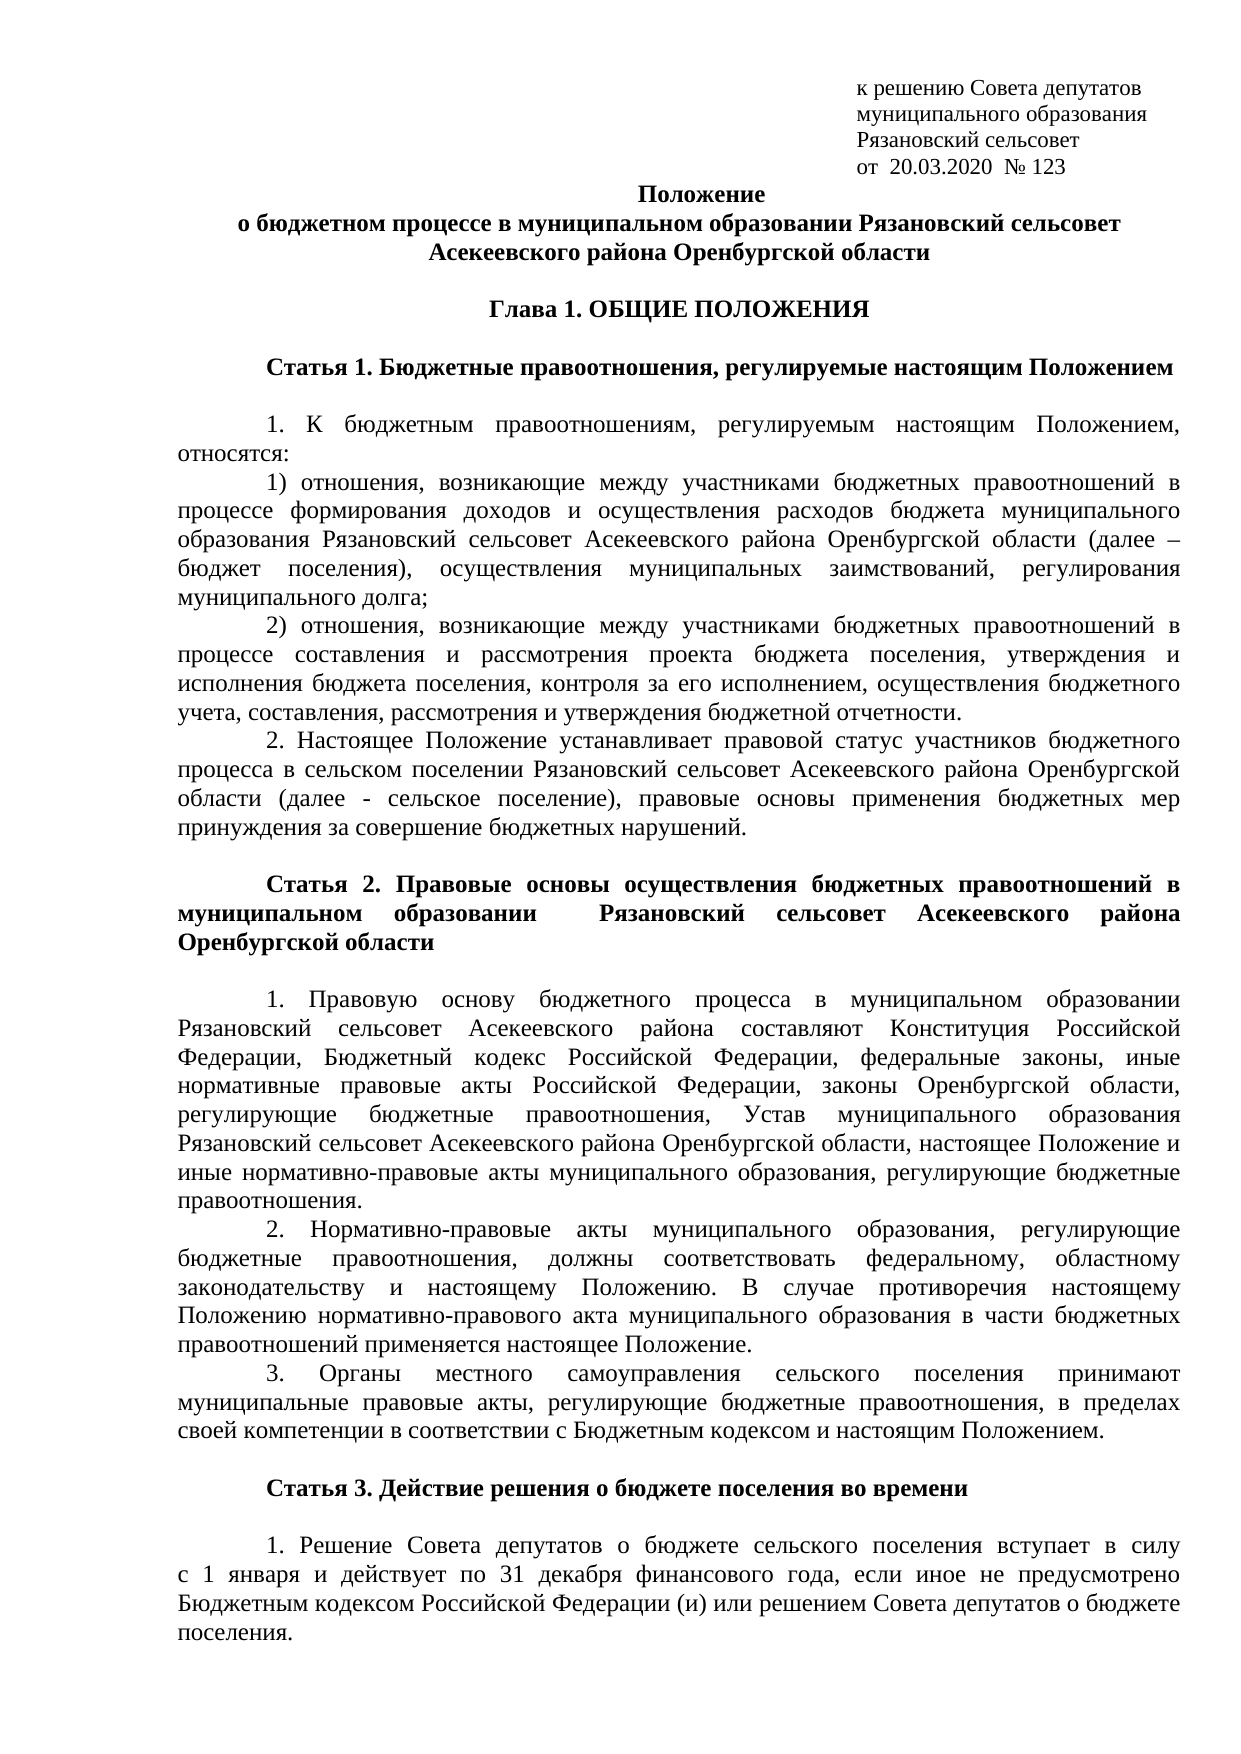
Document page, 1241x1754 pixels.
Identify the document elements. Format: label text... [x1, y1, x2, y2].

text 1. Решение Совета депутатов о бюджете сельского поселения вступает в силу с 1 января и действует по 31 декабря финансового года, если иное не предусмотрено Бюджетным кодексом Российской Федерации (и) или решением Совета депутатов о бюджете поселения. [177, 1531, 1181, 1646]
text о бюджетном процессе в муниципальном образовании Рязановский сельсовет Асекеевского района Оренбургской области [177, 208, 1181, 266]
text Статья 1. Бюджетные правоотношения, регулируемые настоящим Положением [177, 352, 1181, 381]
text Положение [177, 179, 1181, 208]
text Статья 3. Действие решения о бюджете поселения во времени [177, 1473, 1181, 1502]
text 1. Правовую основу бюджетного процесса в муниципальном образовании Рязановский сельсовет Асекеевского района составляют Конституция Российской Федерации, Бюджетный кодекс Российской Федерации, федеральные законы, иные нормативные правовые акты Российской Федерации, законы Оренбургской области, регулирующие бюджетные правоотношения, Устав муниципального образования Рязановский сельсовет Асекеевского района Оренбургской области, настоящее Положение и иные нормативно-правовые акты муниципального образования, регулирующие бюджетные правоотношения. [177, 984, 1181, 1214]
text Рязановский сельсовет [856, 127, 1181, 153]
text 2. Настоящее Положение устанавливает правовой статус участников бюджетного процесса в сельском поселении Рязановский сельсовет Асекеевского района Оренбургской области (далее - сельское поселение), правовые основы применения бюджетных мер принуждения за совершение бюджетных нарушений. [177, 726, 1181, 841]
text Глава 1. ОБЩИЕ ПОЛОЖЕНИЯ [177, 294, 1181, 323]
text 2) отношения, возникающие между участниками бюджетных правоотношений в процессе составления и рассмотрения проекта бюджета поселения, утверждения и исполнения бюджета поселения, контроля за его исполнением, осуществления бюджетного учета, составления, рассмотрения и утверждения бюджетной отчетности. [177, 611, 1181, 726]
text 1. К бюджетным правоотношениям, регулируемым настоящим Положением, относятся: [177, 409, 1181, 467]
text 3. Органы местного самоуправления сельского поселения принимают муниципальные правовые акты, регулирующие бюджетные правоотношения, в пределах своей компетенции в соответствии с Бюджетным кодексом и настоящим Положением. [177, 1358, 1181, 1444]
text от 20.03.2020 № 123 [856, 153, 1181, 179]
text 1) отношения, возникающие между участниками бюджетных правоотношений в процессе формирования доходов и осуществления расходов бюджета муниципального образования Рязановский сельсовет Асекеевского района Оренбургской области (далее – бюджет поселения), осуществления муниципальных заимствований, регулирования муниципального долга; [177, 467, 1181, 611]
text Статья 2. Правовые основы осуществления бюджетных правоотношений в муниципальном образовании Рязановский сельсовет Асекеевского района Оренбургской области [177, 869, 1181, 956]
text муниципального образования [856, 100, 1181, 127]
text к решению Совета депутатов [856, 74, 1181, 100]
text 2. Нормативно-правовые акты муниципального образования, регулирующие бюджетные правоотношения, должны соответствовать федеральному, областному законодательству и настоящему Положению. В случае противоречия настоящему Положению нормативно-правового акта муниципального образования в части бюджетных правоотношений применяется настоящее Положение. [177, 1214, 1181, 1358]
